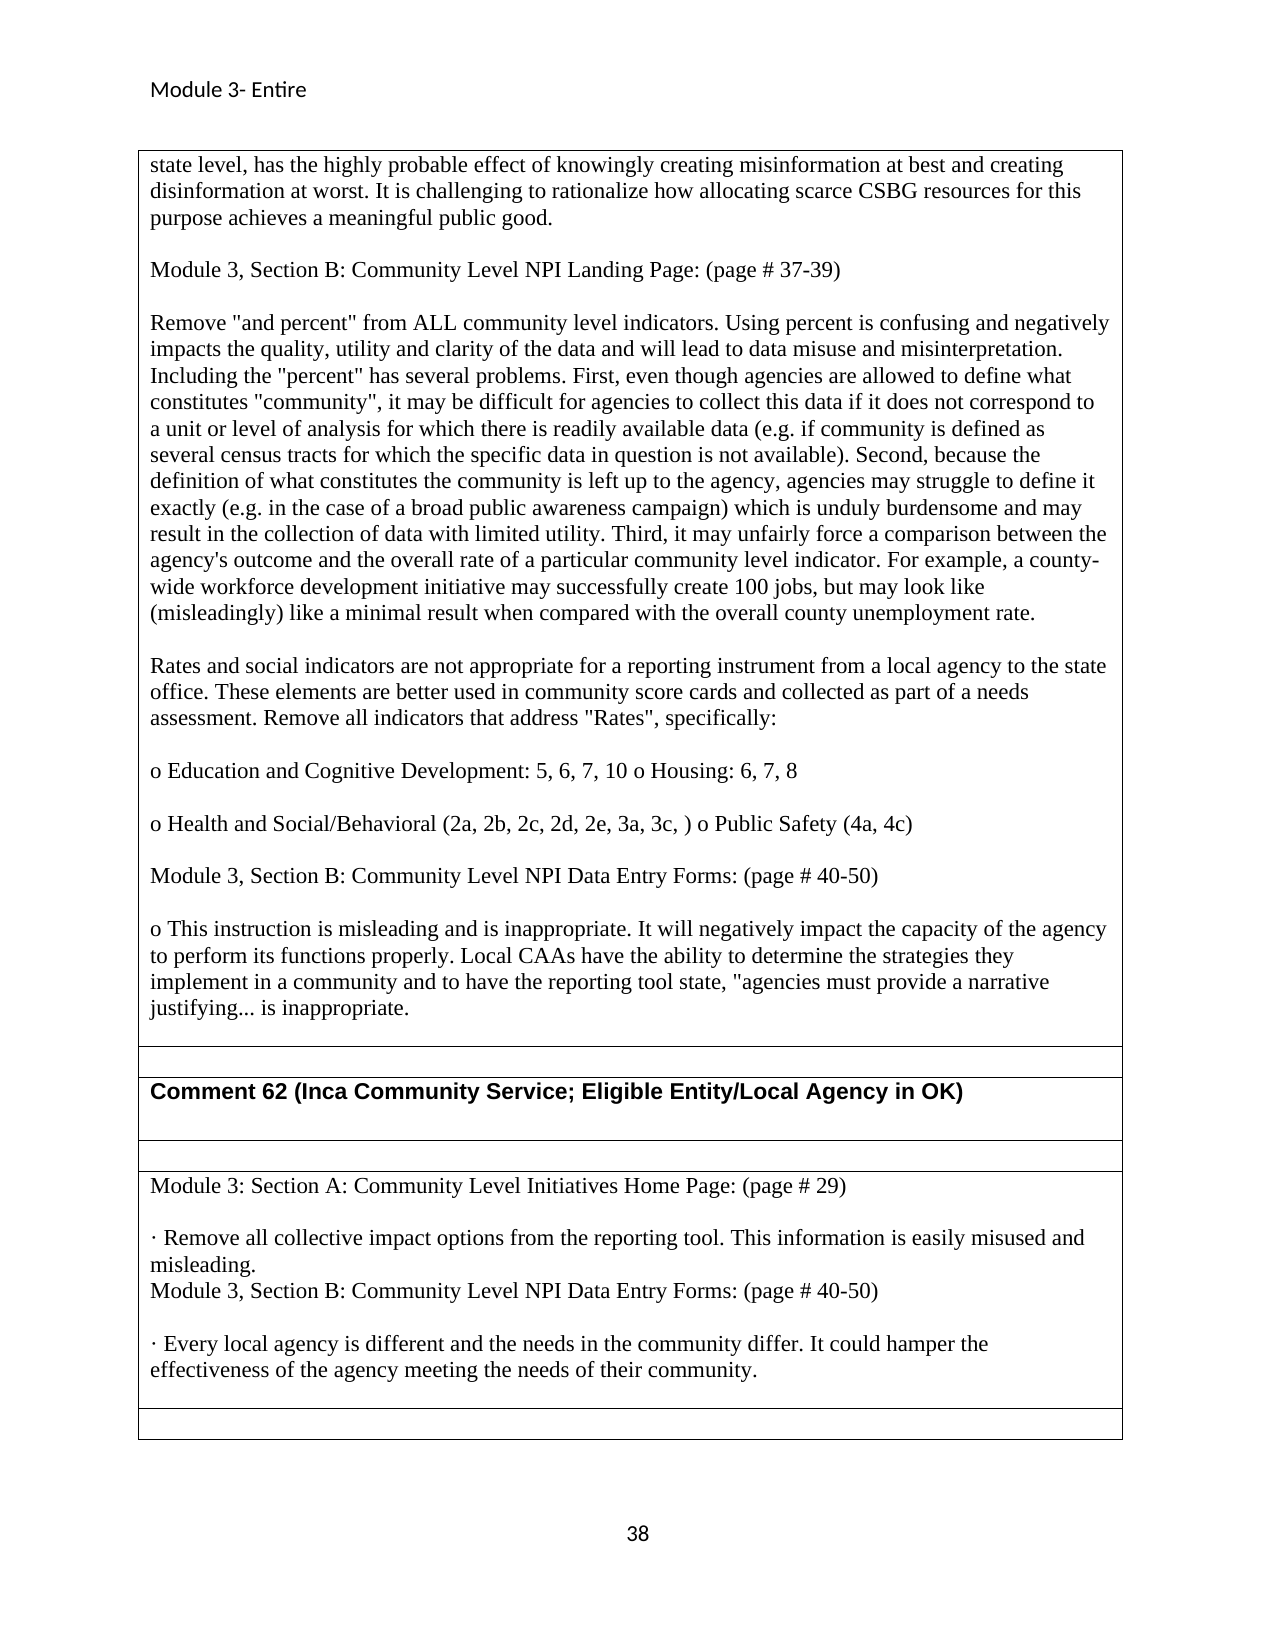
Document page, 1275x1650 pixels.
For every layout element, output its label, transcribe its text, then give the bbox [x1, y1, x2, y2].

table_cell [139, 1047, 1122, 1077]
table_cell [139, 1409, 1122, 1439]
table_cell [139, 1141, 1122, 1171]
table_cell Comment 62 (Inca Community Service; Eligible Entity/Local Agency in OK) [139, 1078, 1122, 1139]
table_cell Module 3: Section A: Community Level Initiatives Home Page: (page # 29) · Remove all collective impact options from the reporting tool. This information is easily misused and misleading. Module 3, Section B: Community Level NPI Data Entry Forms: (page # 40-50) · Every local agency is different and the needs in the community differ. It could hamper the effectiveness of the agency meeting the needs of their community. [139, 1172, 1122, 1408]
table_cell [139, 151, 1122, 1046]
